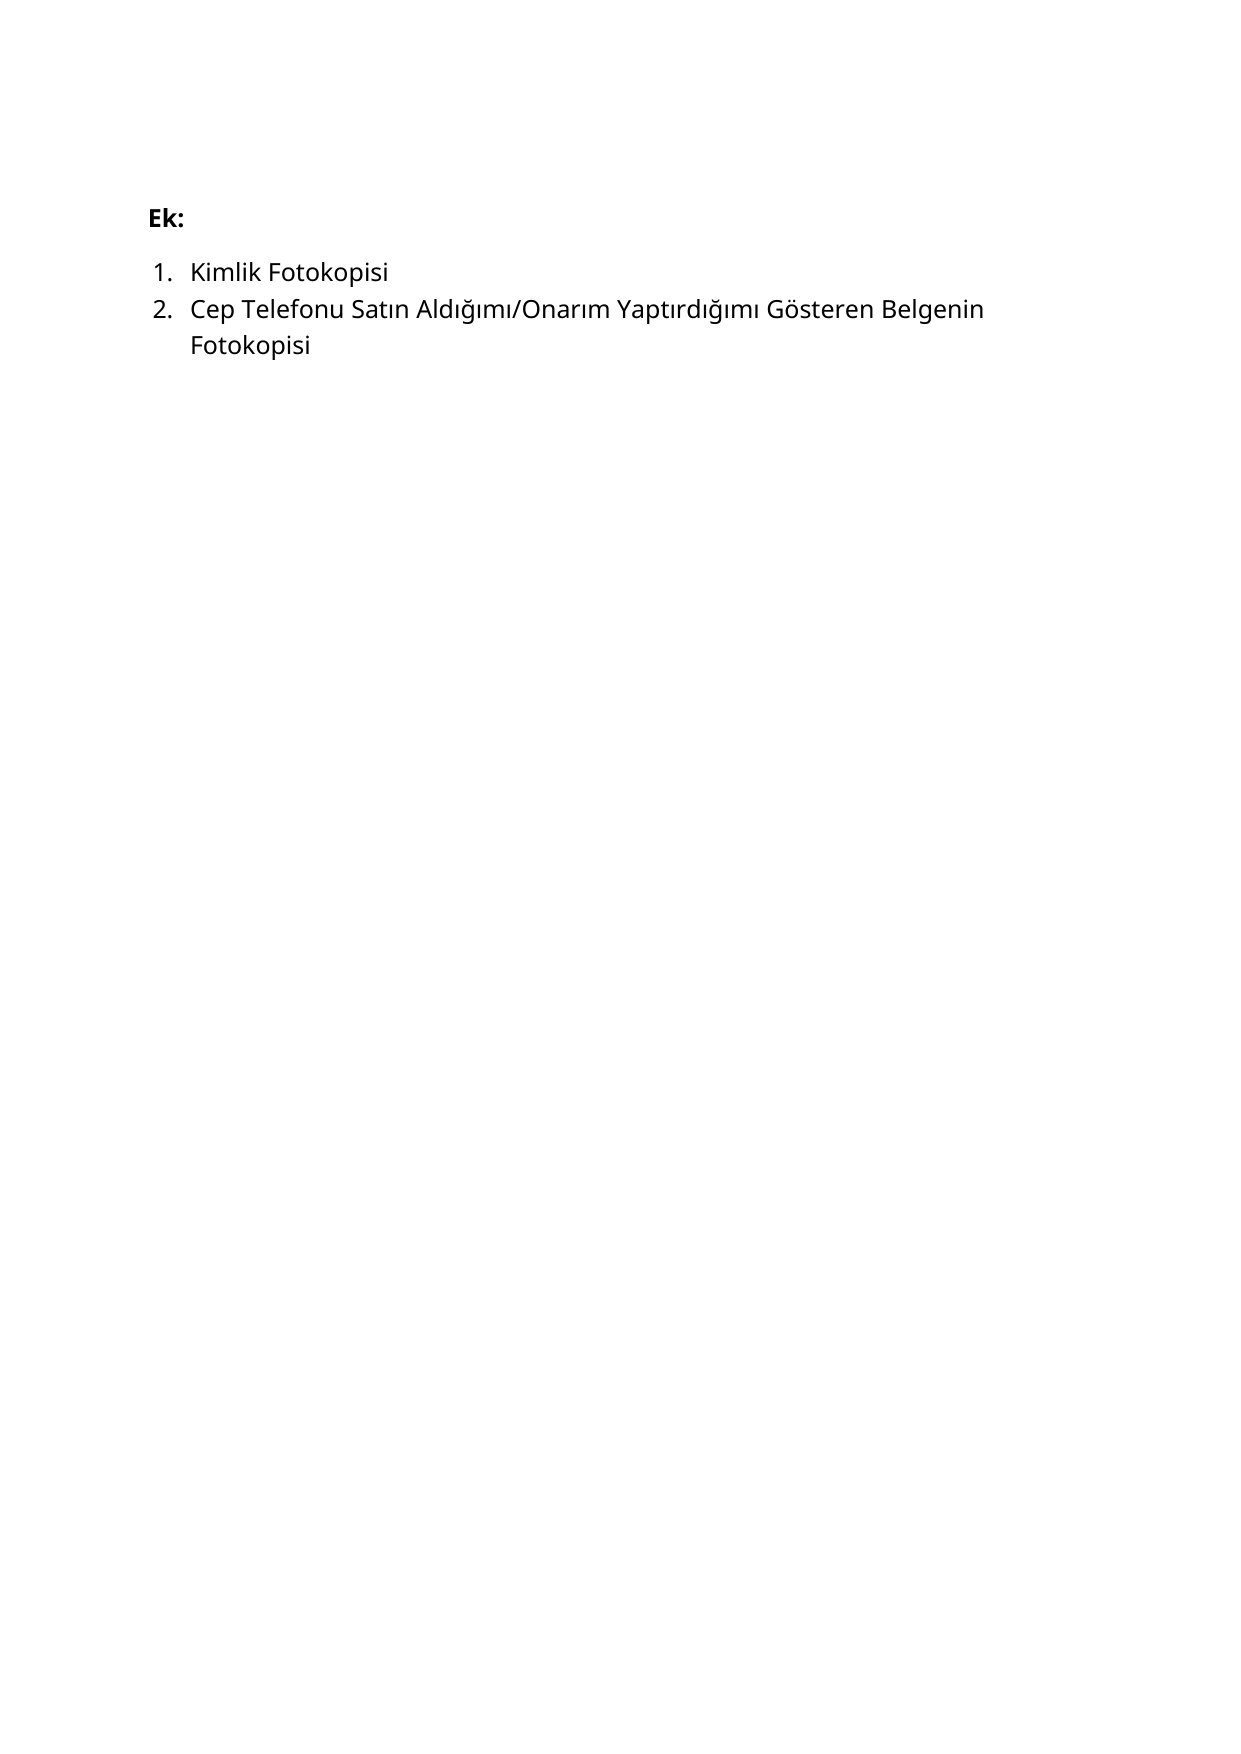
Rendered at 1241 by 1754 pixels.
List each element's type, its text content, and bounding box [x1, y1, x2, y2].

text Ek: [148, 201, 1093, 235]
list Cep Telefonu Satın Aldığımı/Onarım Yaptırdığımı Gösteren Belgenin Fotokopisi [152, 291, 1093, 362]
list Kimlik Fotokopisi [152, 254, 1093, 288]
